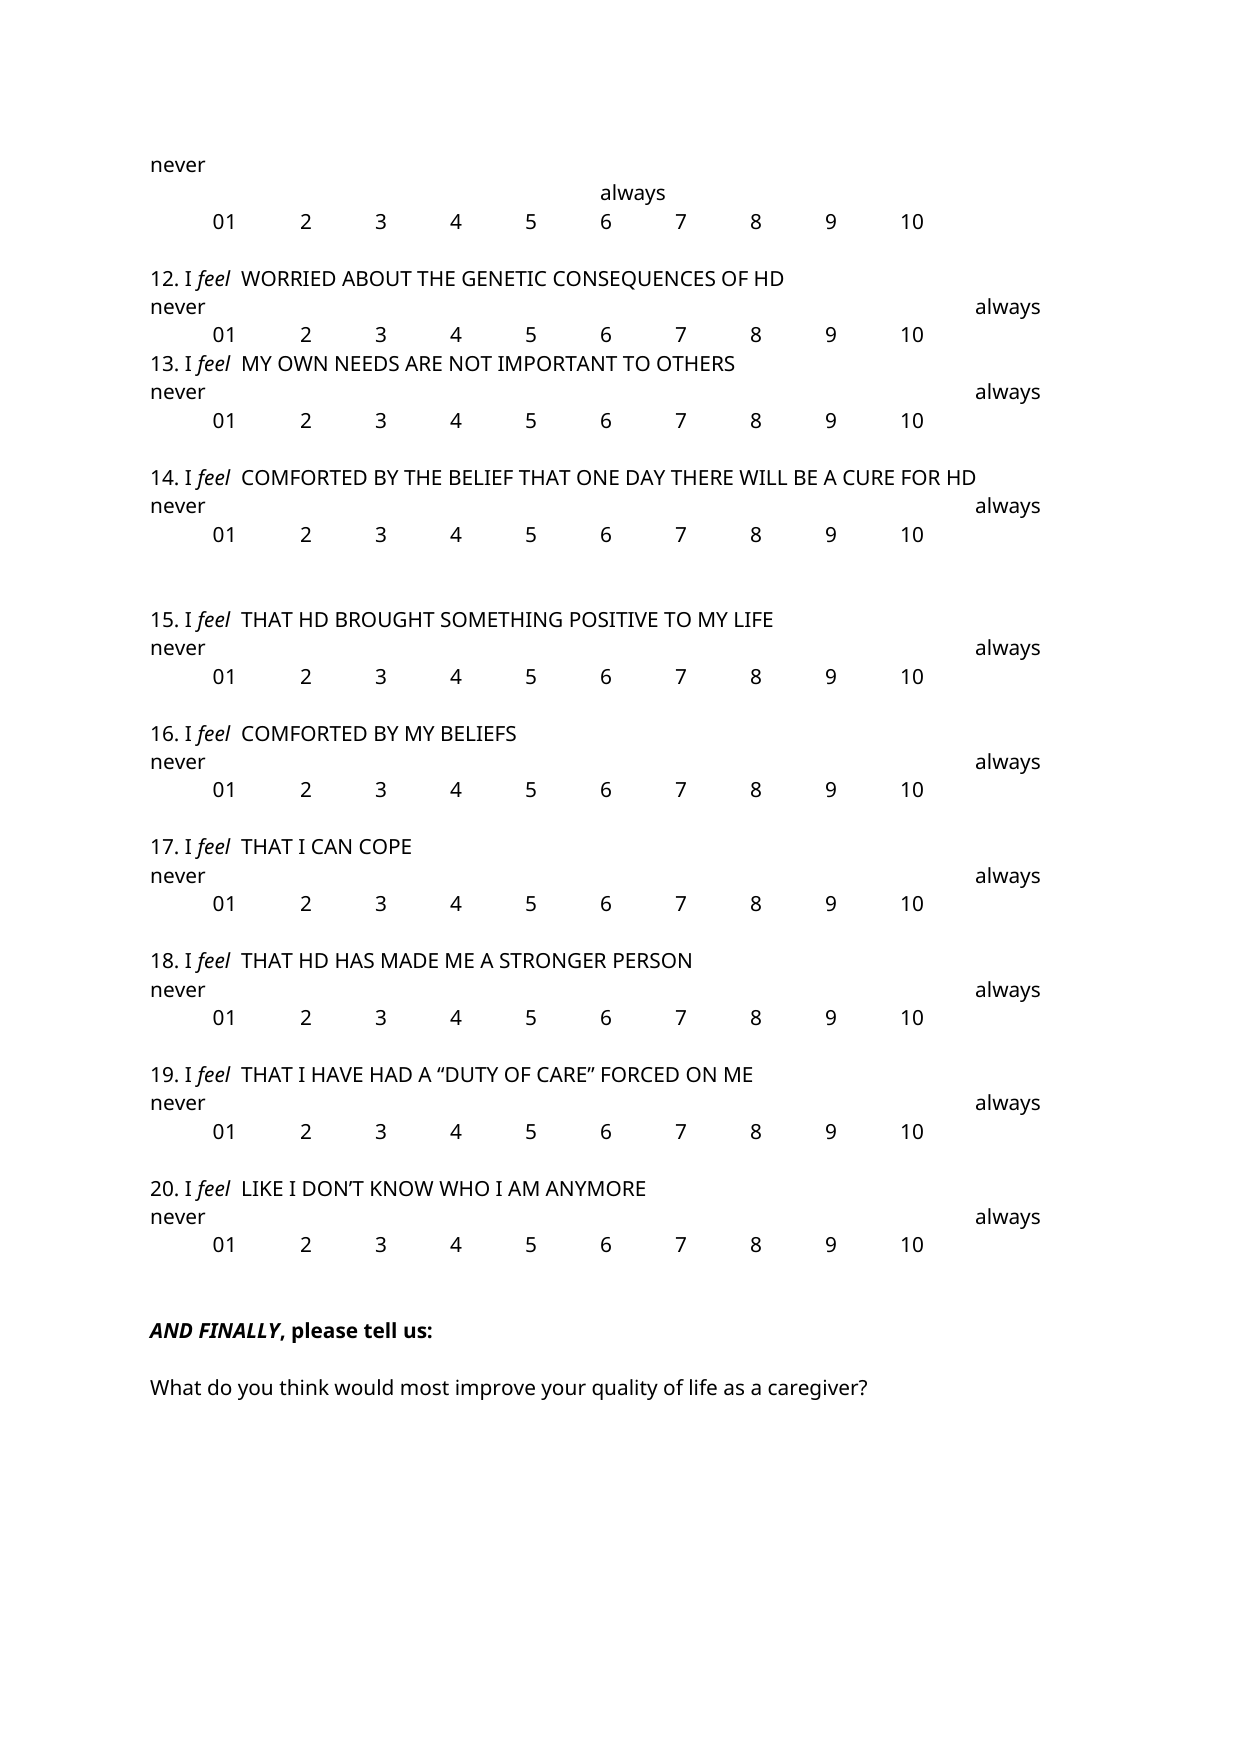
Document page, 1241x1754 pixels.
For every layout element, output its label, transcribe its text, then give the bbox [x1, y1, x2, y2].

text 17. I feel THAT I CAN COPE [150, 832, 1090, 861]
text never always [150, 377, 1090, 406]
text 0 1 2 3 4 5 6 7 8 9 10 [150, 662, 1142, 690]
text 18. I feel THAT HD HAS MADE ME A STRONGER PERSON [150, 946, 1090, 975]
text never always [150, 491, 1090, 520]
text never always [150, 633, 1090, 662]
text 0 1 2 3 4 5 6 7 8 9 10 [150, 321, 1142, 349]
text 0 1 2 3 4 5 6 7 8 9 10 [150, 520, 1142, 548]
text never always [150, 747, 1090, 776]
text 13. I feel MY OWN NEEDS ARE NOT IMPORTANT TO OTHERS [150, 349, 1090, 377]
text 14. I feel COMFORTED BY THE BELIEF THAT ONE DAY THERE WILL BE A CURE FOR HD [150, 463, 1090, 491]
text What do you think would most improve your quality of life as a caregiver? [150, 1373, 1090, 1401]
text 0 1 2 3 4 5 6 7 8 9 10 [150, 406, 1142, 434]
text 0 1 2 3 4 5 6 7 8 9 10 [150, 776, 1142, 804]
text 19. I feel THAT I HAVE HAD A “DUTY OF CARE” FORCED ON ME [150, 1060, 1090, 1088]
text 0 1 2 3 4 5 6 7 8 9 10 [150, 1117, 1142, 1145]
text never always [150, 1088, 1090, 1117]
text never always [150, 975, 1090, 1003]
text 12. I feel WORRIED ABOUT THE GENETIC CONSEQUENCES OF HD [150, 264, 1090, 292]
subtitle AND FINALLY, please tell us: [150, 1316, 1090, 1344]
text 15. I feel THAT HD BROUGHT SOMETHING POSITIVE TO MY LIFE [150, 605, 1090, 633]
text 0 1 2 3 4 5 6 7 8 9 10 [150, 1231, 1142, 1259]
text never always [150, 861, 1090, 889]
text 20. I feel LIKE I DON’T KNOW WHO I AM ANYMORE [150, 1174, 1090, 1202]
text never always [150, 1202, 1090, 1231]
text 0 1 2 3 4 5 6 7 8 9 10 [150, 1003, 1142, 1032]
text never always [150, 292, 1090, 321]
text 0 1 2 3 4 5 6 7 8 9 10 [150, 207, 1142, 235]
text never always [150, 150, 1090, 207]
text 0 1 2 3 4 5 6 7 8 9 10 [150, 889, 1142, 918]
text 16. I feel COMFORTED BY MY BELIEFS [150, 719, 1090, 747]
